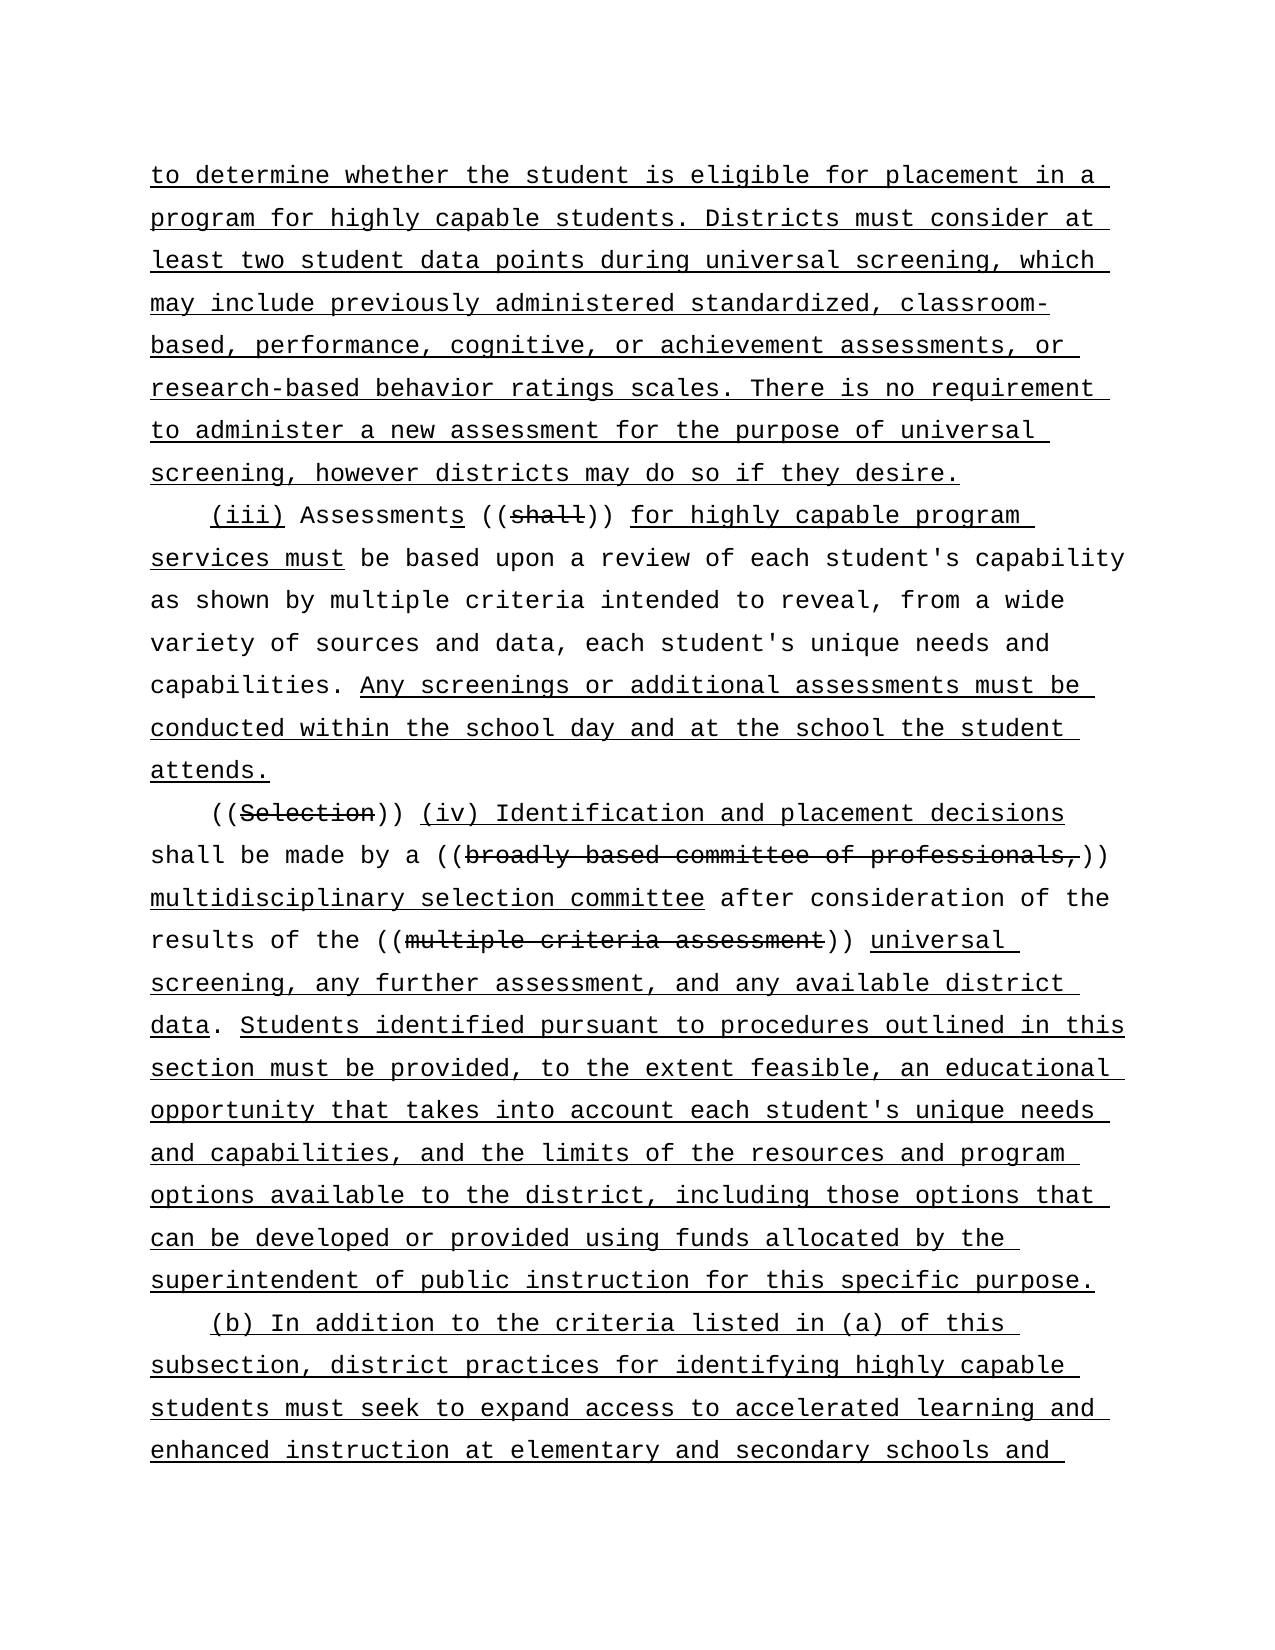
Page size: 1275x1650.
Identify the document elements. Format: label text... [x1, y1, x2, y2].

text ((Selection)) (iv) Identification and placement decisions shall be made by a ((broadly based committee of professionals,)) multidisciplinary selection committee after consideration of the results of the ((multiple criteria assessment)) universal screening, any further assessment, and any available district data. Students identified pursuant to procedures outlined in this section must be provided, to the extent feasible, an educational opportunity that takes into account each student's unique needs and capabilities, and the limits of the resources and program options available to the district, including those options that can be developed or provided using funds allocated by the superintendent of public instruction for this specific purpose. [150, 1080, 1125, 1297]
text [150, 150, 1125, 490]
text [150, 1297, 1125, 1467]
text (iii) Assessments ((shall)) for highly capable program services must be based upon a review of each student's capability as shown by multiple criteria intended to reveal, from a wide variety of sources and data, each student's unique needs and capabilities. Any screenings or additional assessments must be conducted within the school day and at the school the student attends. [150, 490, 1125, 787]
text ((Selection)) (iv) Identification and placement decisions shall be made by a ((broadly based committee of professionals,)) multidisciplinary selection committee after consideration of the results of the ((multiple criteria assessment)) universal screening, any further assessment, and any available district data. Students identified pursuant to procedures outlined in this section must be provided, to the extent feasible, an educational opportunity that takes into account each student's unique needs and capabilities, and the limits of the resources and program options available to the district, including those options that can be developed or provided using funds allocated by the superintendent of public instruction for this specific purpose. [150, 787, 1125, 1079]
